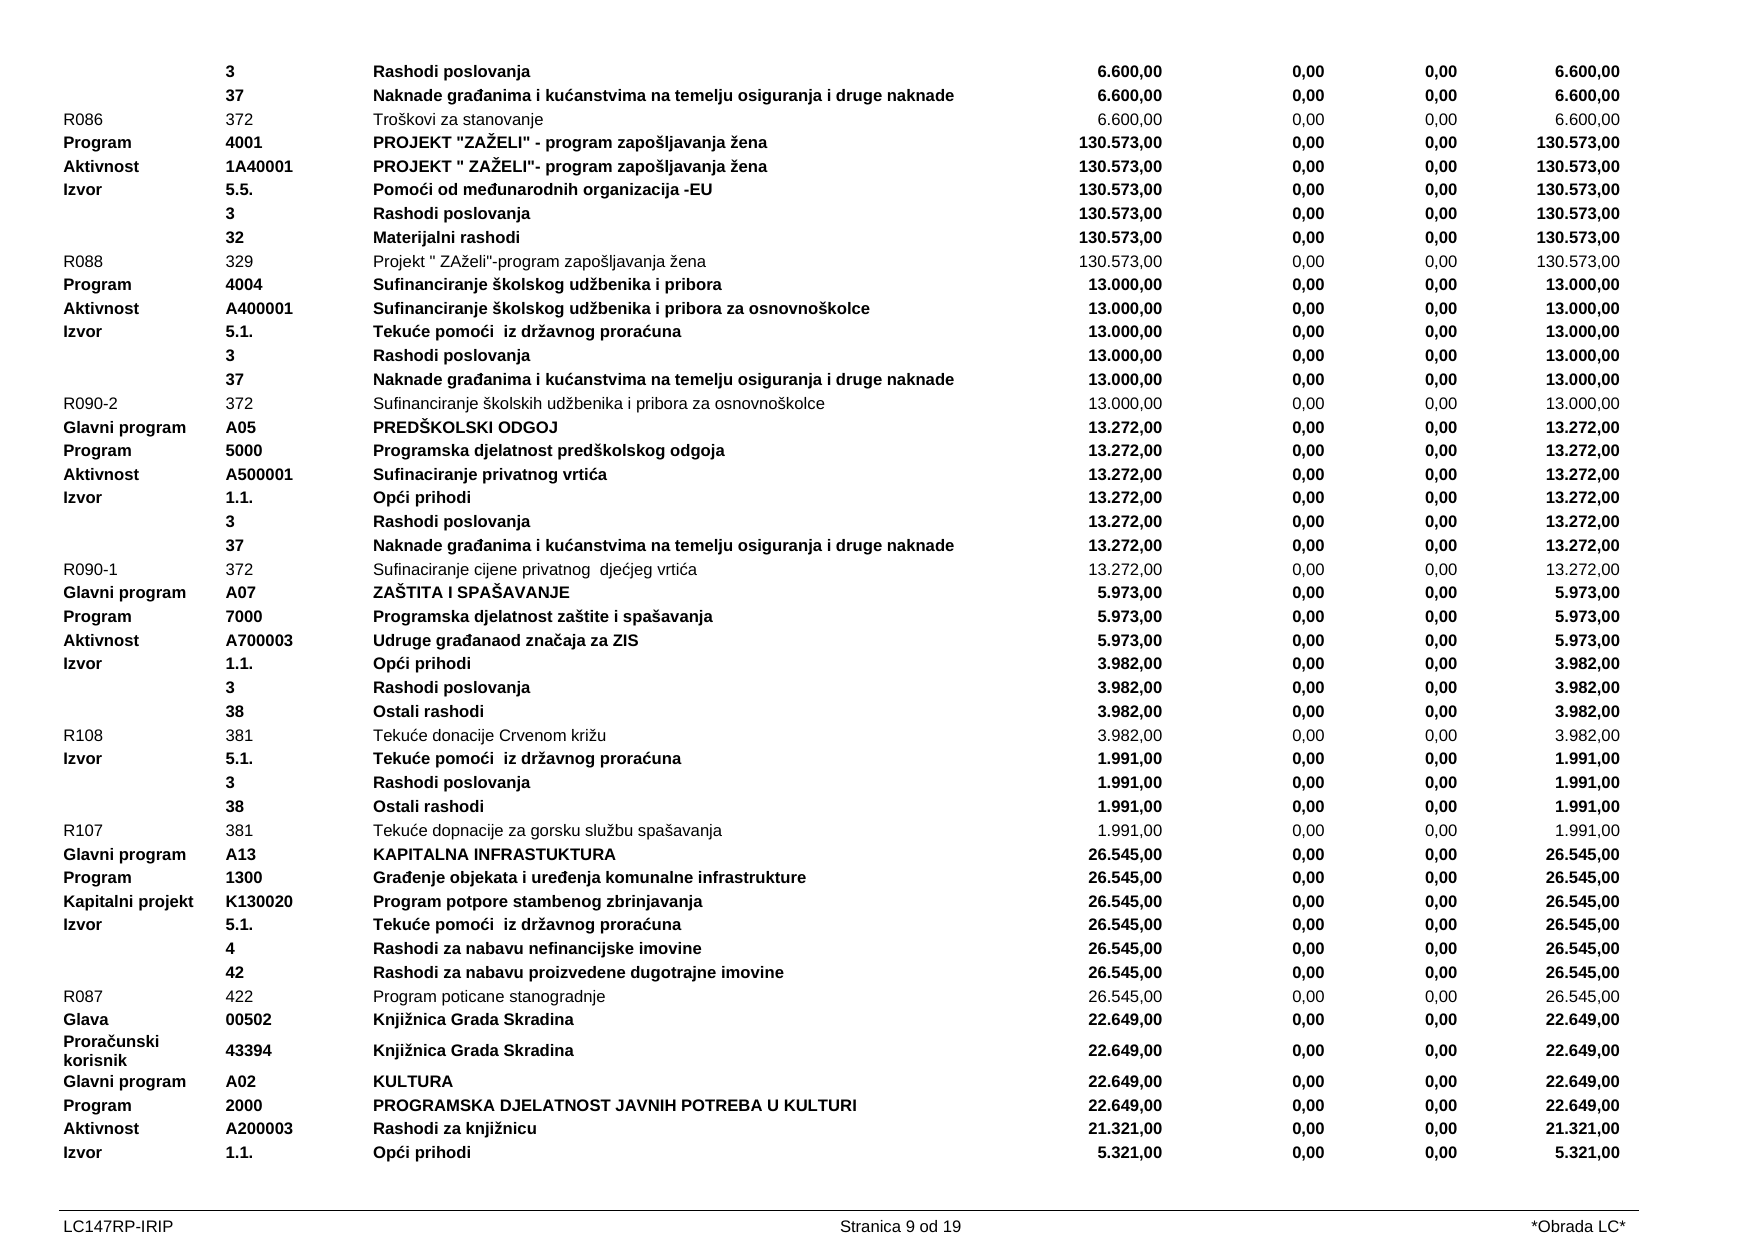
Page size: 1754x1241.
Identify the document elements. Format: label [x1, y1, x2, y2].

table_cell [59, 59, 1754, 1164]
